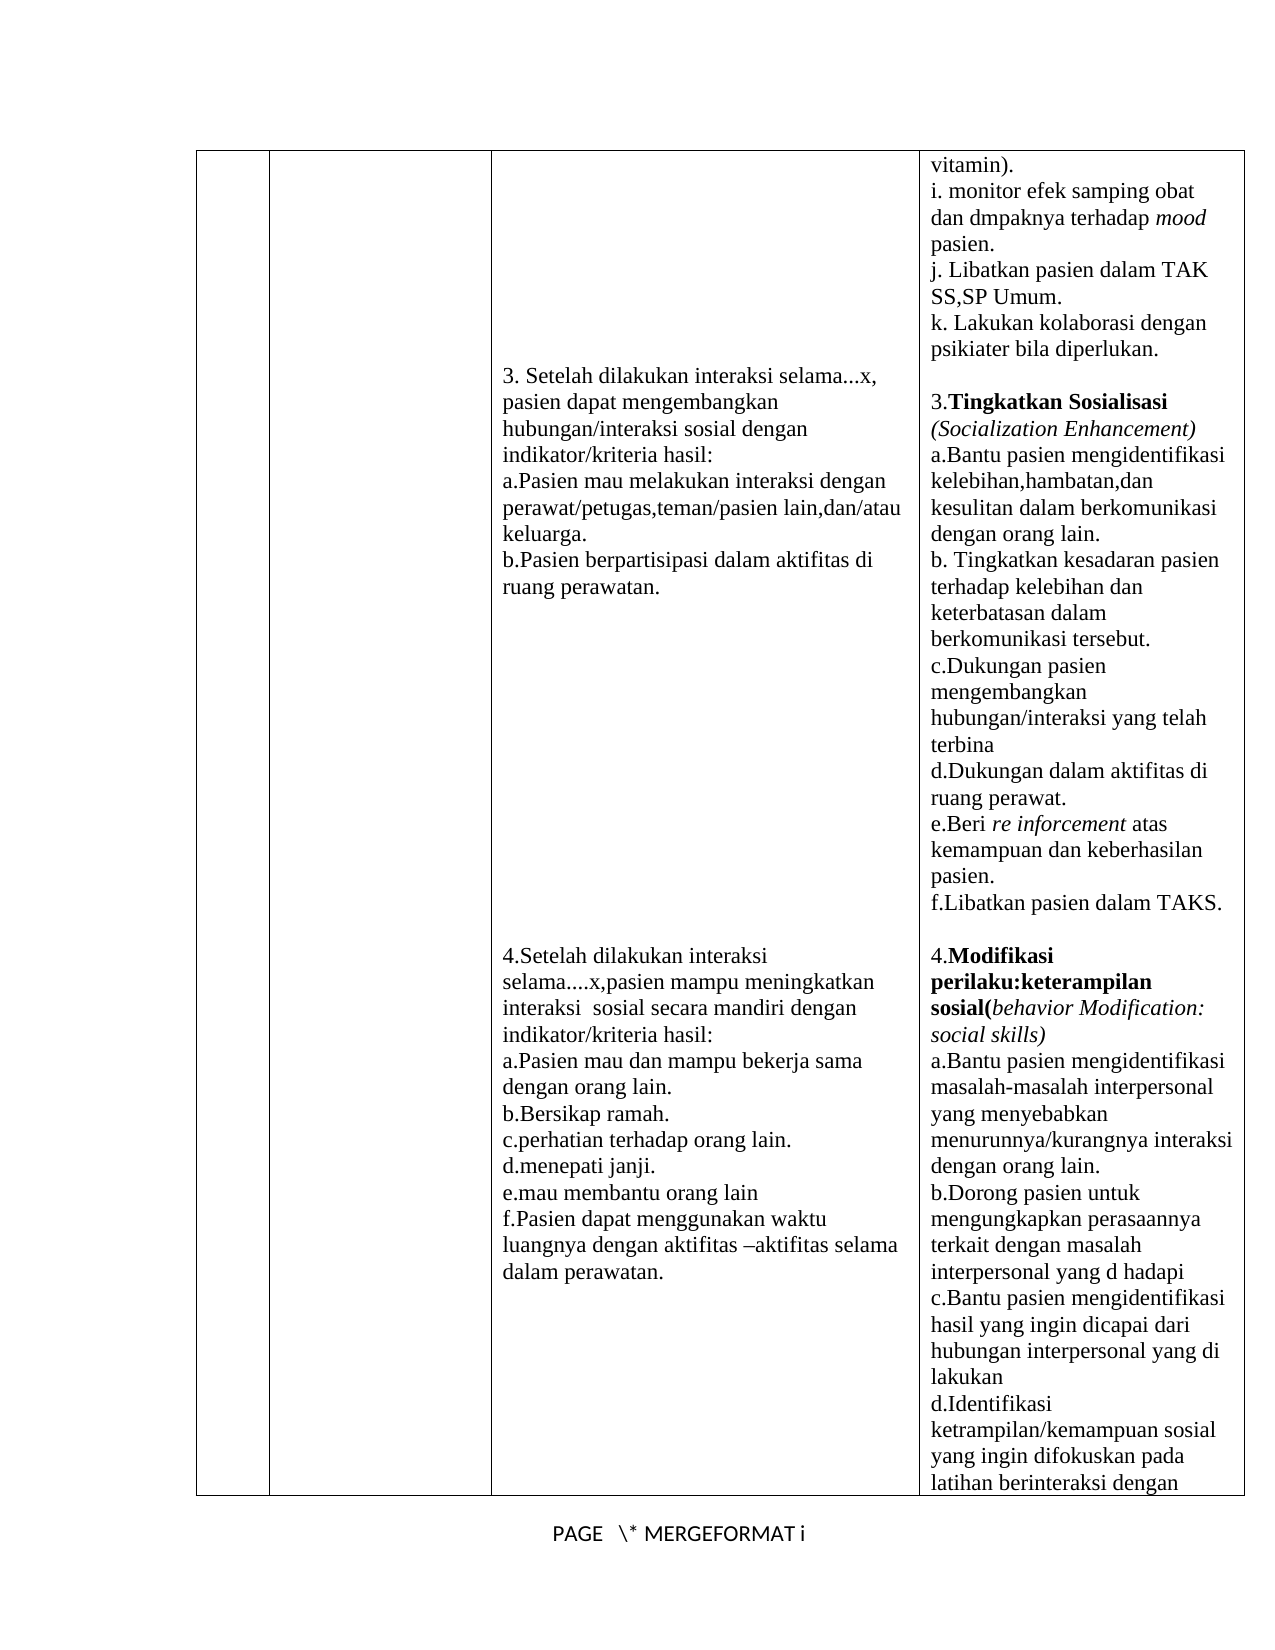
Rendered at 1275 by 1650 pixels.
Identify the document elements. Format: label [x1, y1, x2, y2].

table_cell [920, 151, 1244, 1495]
